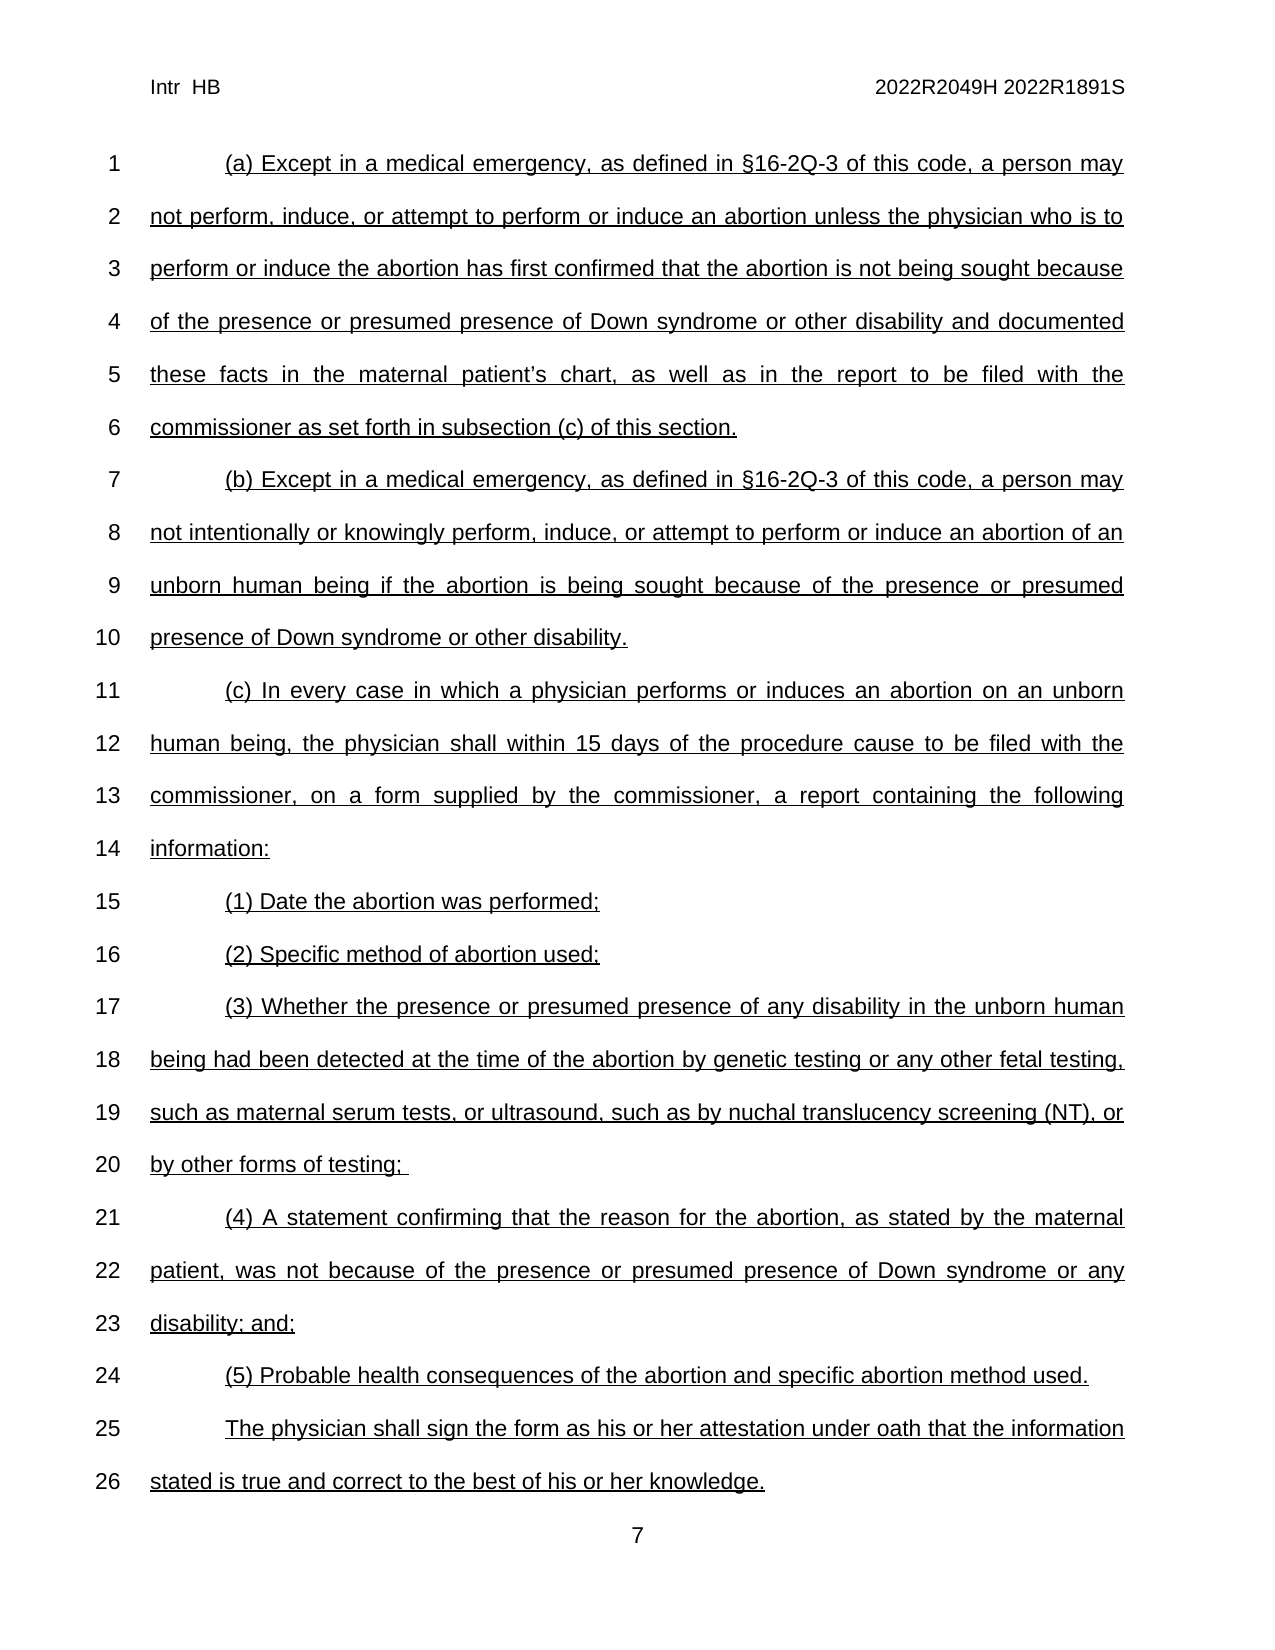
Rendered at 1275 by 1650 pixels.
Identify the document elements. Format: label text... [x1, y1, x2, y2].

text (a) Except in a medical emergency, as defined in §16-2Q-3 of this code, a person may not perform, induce, or attempt to perform or induce an abortion unless the physician who is to perform or induce the abortion has first confirmed that the abortion is not being sought because of the presence or presumed presence of Down syndrome or other disability and documented these facts in the maternal patient’s chart, as well as in the report to be filed with the commissioner as set forth in subsection (c) of this section. [150, 150, 1125, 331]
text (2) Specific method of abortion used; [150, 941, 1125, 967]
text (4) A statement confirming that the reason for the abortion, as stated by the maternal patient, was not because of the presence or presumed presence of Down syndrome or any disability; and; [150, 1281, 1125, 1336]
text (1) Date the abortion was performed; [150, 888, 1125, 914]
text (3) Whether the presence or presumed presence of any disability in the unborn human being had been detected at the time of the abortion by genetic testing or any other fetal testing, such as maternal serum tests, or ultrasound, such as by nuchal translucency screening (NT), or by other forms of testing; [150, 993, 1125, 1069]
text (4) A statement confirming that the reason for the abortion, as stated by the maternal patient, was not because of the presence or presumed presence of Down syndrome or any disability; and; [150, 1204, 1125, 1280]
text (a) Except in a medical emergency, as defined in §16-2Q-3 of this code, a person may not perform, induce, or attempt to perform or induce an abortion unless the physician who is to perform or induce the abortion has first confirmed that the abortion is not being sought because of the presence or presumed presence of Down syndrome or other disability and documented these facts in the maternal patient’s chart, as well as in the report to be filed with the commissioner as set forth in subsection (c) of this section. [150, 385, 1125, 440]
text (5) Probable health consequences of the abortion and specific abortion method used. [150, 1362, 1125, 1389]
text The physician shall sign the form as his or her attestation under oath that the information stated is true and correct to the best of his or her knowledge. [150, 1415, 1125, 1494]
text (b) Except in a medical emergency, as defined in §16-2Q-3 of this code, a person may not intentionally or knowingly perform, induce, or attempt to perform or induce an abortion of an unborn human being if the abortion is being sought because of the presence or presumed presence of Down syndrome or other disability. [150, 466, 1125, 651]
text (3) Whether the presence or presumed presence of any disability in the unborn human being had been detected at the time of the abortion by genetic testing or any other fetal testing, such as maternal serum tests, or ultrasound, such as by nuchal translucency screening (NT), or by other forms of testing; [150, 1070, 1125, 1178]
text (a) Except in a medical emergency, as defined in §16-2Q-3 of this code, a person may not perform, induce, or attempt to perform or induce an abortion unless the physician who is to perform or induce the abortion has first confirmed that the abortion is not being sought because of the presence or presumed presence of Down syndrome or other disability and documented these facts in the maternal patient’s chart, as well as in the report to be filed with the commissioner as set forth in subsection (c) of this section. [150, 332, 1125, 384]
text (c) In every case in which a physician performs or induces an abortion on an unborn human being, the physician shall within 15 days of the procedure cause to be filed with the commissioner, on a form supplied by the commissioner, a report containing the following information: [150, 677, 1125, 862]
